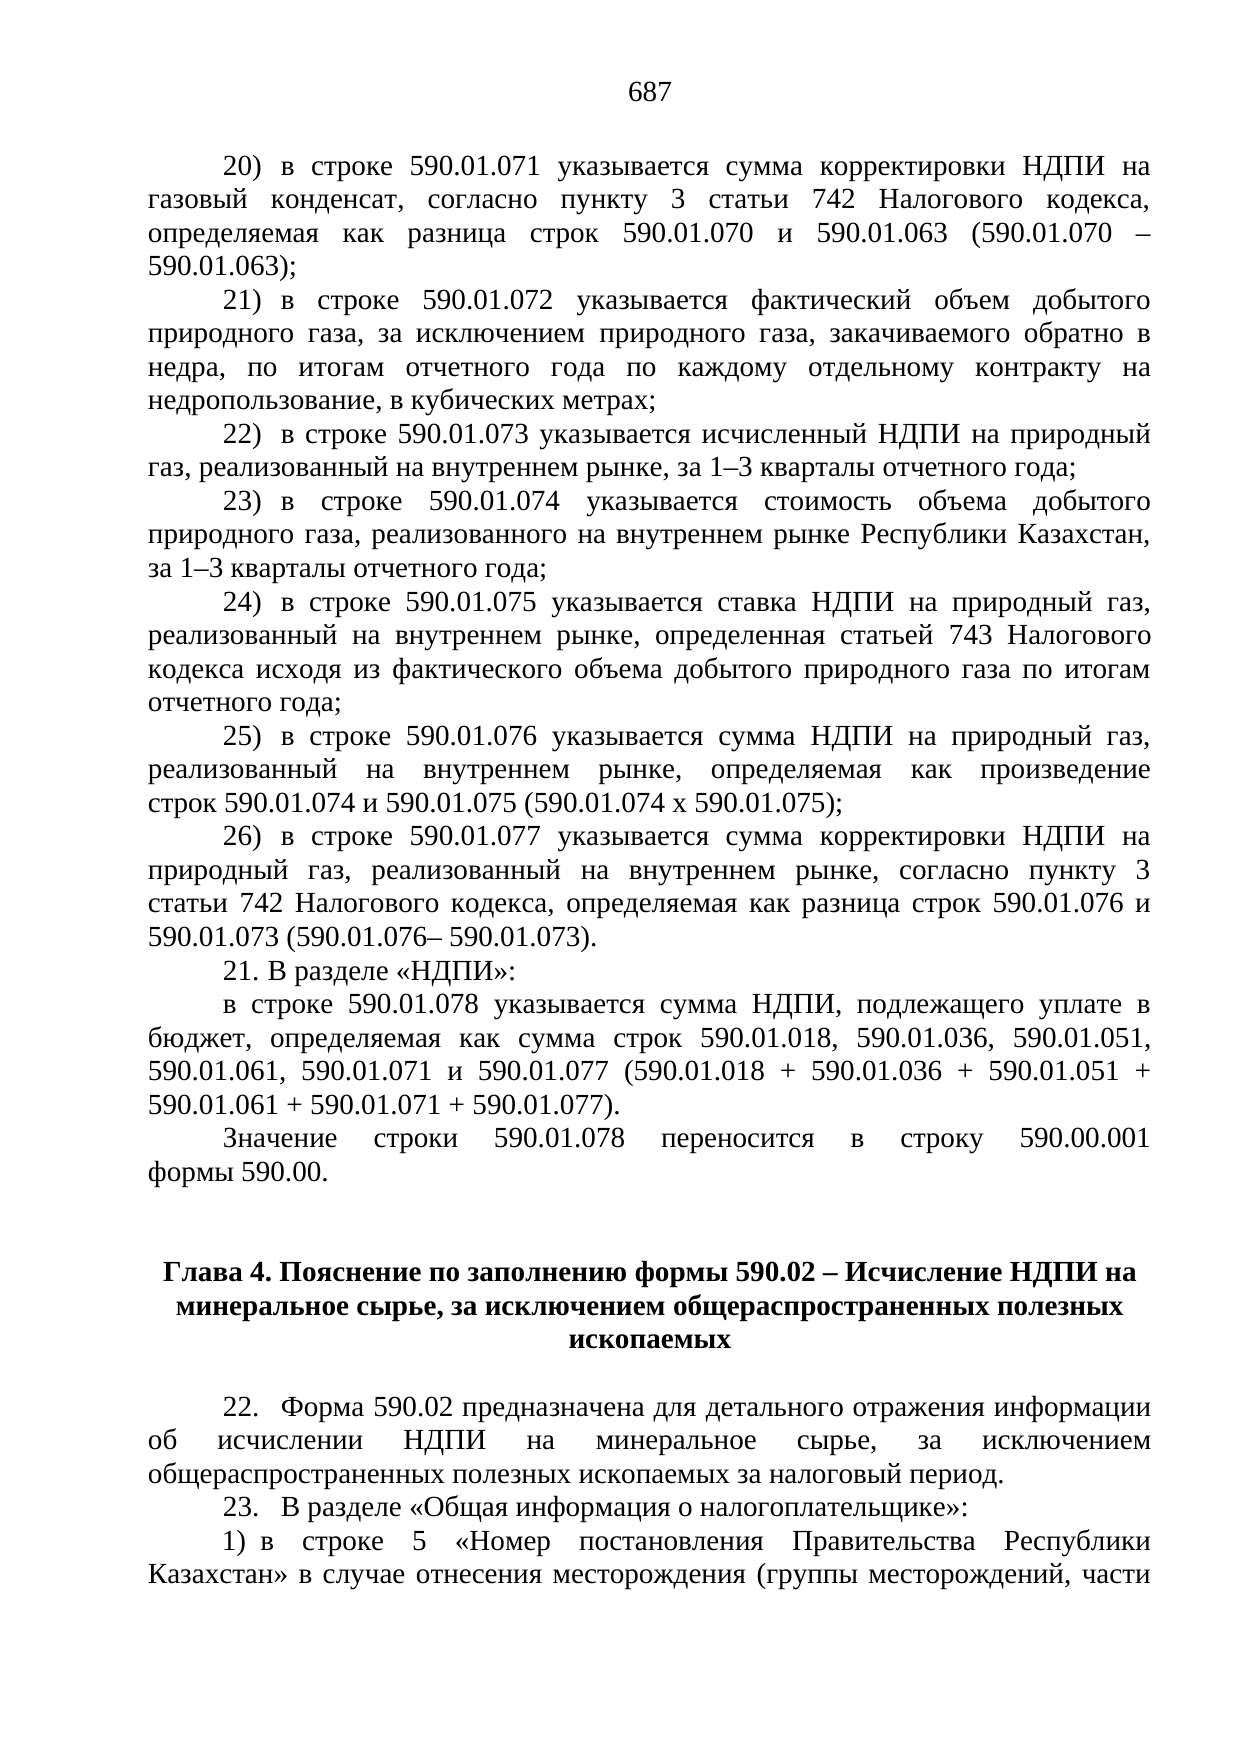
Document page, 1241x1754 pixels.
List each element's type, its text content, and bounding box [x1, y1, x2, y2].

text в строке 590.01.078 указывается сумма НДПИ, подлежащего уплате в бюджет, определяемая как сумма строк 590.01.018, 590.01.036, 590.01.051, 590.01.061, 590.01.071 и 590.01.077 (590.01.018 + 590.01.036 + 590.01.051 + 590.01.061 + 590.01.071 + 590.01.077). [148, 986, 1152, 1120]
list в строке 590.01.075 указывается ставка НДПИ на природный газ, реализованный на внутреннем рынке, определенная статьей 743 Налогового кодекса исходя из фактического объема добытого природного газа по итогам отчетного года; [148, 584, 1152, 718]
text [148, 1523, 1152, 1590]
list В разделе «НДПИ»: [148, 953, 1152, 986]
list в строке 590.01.076 указывается сумма НДПИ на природный газ, реализованный на внутреннем рынке, определяемая как произведение строк 590.01.074 и 590.01.075 (590.01.074 х 590.01.075); [148, 718, 1152, 818]
list в строке 590.01.072 указывается фактический объем добытого природного газа, за исключением природного газа, закачиваемого обратно в недра, по итогам отчетного года по каждому отдельному контракту на недропользование, в кубических метрах; [148, 282, 1152, 416]
list в строке 590.01.074 указывается стоимость объема добытого природного газа, реализованного на внутреннем рынке Республики Казахстан, за 1–3 кварталы отчетного года; [148, 483, 1152, 584]
list В разделе «Общая информация о налогоплательщике»: [148, 1489, 1152, 1523]
list Форма 590.02 предназначена для детального отражения информации об исчислении НДПИ на минеральное сырье, за исключением общераспространенных полезных ископаемых за налоговый период. [148, 1389, 1152, 1489]
text Значение строки 590.01.078 переносится в строку 590.00.001 формы 590.00. [148, 1120, 1152, 1187]
text Глава 4. Пояснение по заполнению формы 590.02 – Исчисление НДПИ на минеральное сырье, за исключением общераспространенных полезных ископаемых [148, 1254, 1152, 1355]
list в строке 590.01.071 указывается сумма корректировки НДПИ на газовый конденсат, согласно пункту 3 статьи 742 Налогового кодекса, определяемая как разница строк 590.01.070 и 590.01.063 (590.01.070 – 590.01.063); [148, 148, 1152, 282]
list в строке 590.01.077 указывается сумма корректировки НДПИ на природный газ, реализованный на внутреннем рынке, согласно пункту 3 статьи 742 Налогового кодекса, определяемая как разница строк 590.01.076 и 590.01.073 (590.01.076– 590.01.073). [148, 818, 1152, 953]
list в строке 590.01.073 указывается исчисленный НДПИ на природный газ, реализованный на внутреннем рынке, за 1–3 кварталы отчетного года; [148, 416, 1152, 483]
